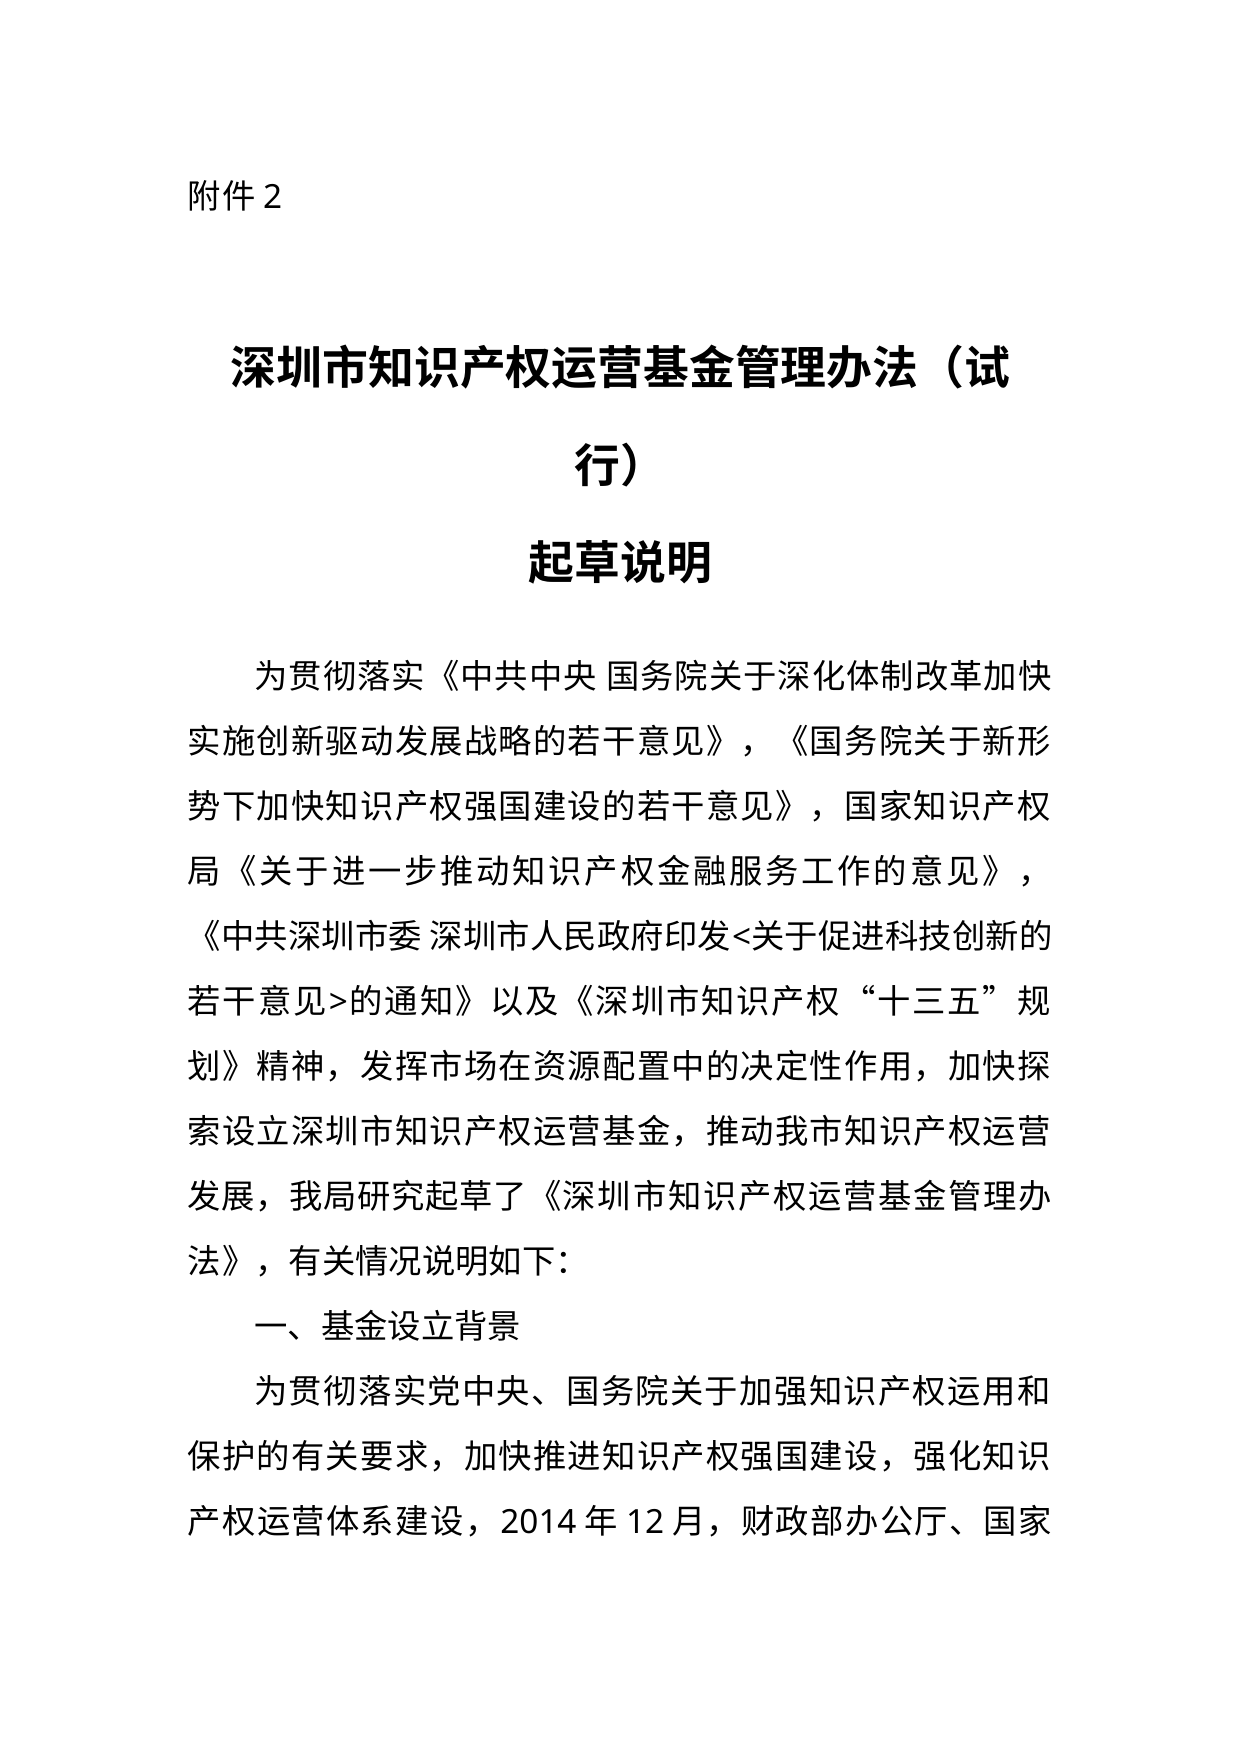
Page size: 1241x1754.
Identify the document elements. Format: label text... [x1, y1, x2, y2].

text 深圳市知识产权运营基金管理办法（试行） [187, 316, 1053, 511]
text 附件2 [187, 162, 1053, 227]
text 起草说明 [187, 511, 1053, 609]
text 一、基金设立背景 [187, 1291, 1053, 1356]
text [187, 1356, 1053, 1551]
text 为贯彻落实《中共中央 国务院关于深化体制改革加快实施创新驱动发展战略的若干意见》，《国务院关于新形势下加快知识产权强国建设的若干意见》，国家知识产权局《关于进一步推动知识产权金融服务工作的意见》，《中共深圳市委 深圳市人民政府印发<关于促进科技创新的若干意见>的通知》以及《深圳市知识产权“十三五”规划》精神，发挥市场在资源配置中的决定性作用，加快探索设立深圳市知识产权运营基金，推动我市知识产权运营发展，我局研究起草了《深圳市知识产权运营基金管理办法》，有关情况说明如下： [187, 641, 1053, 1291]
